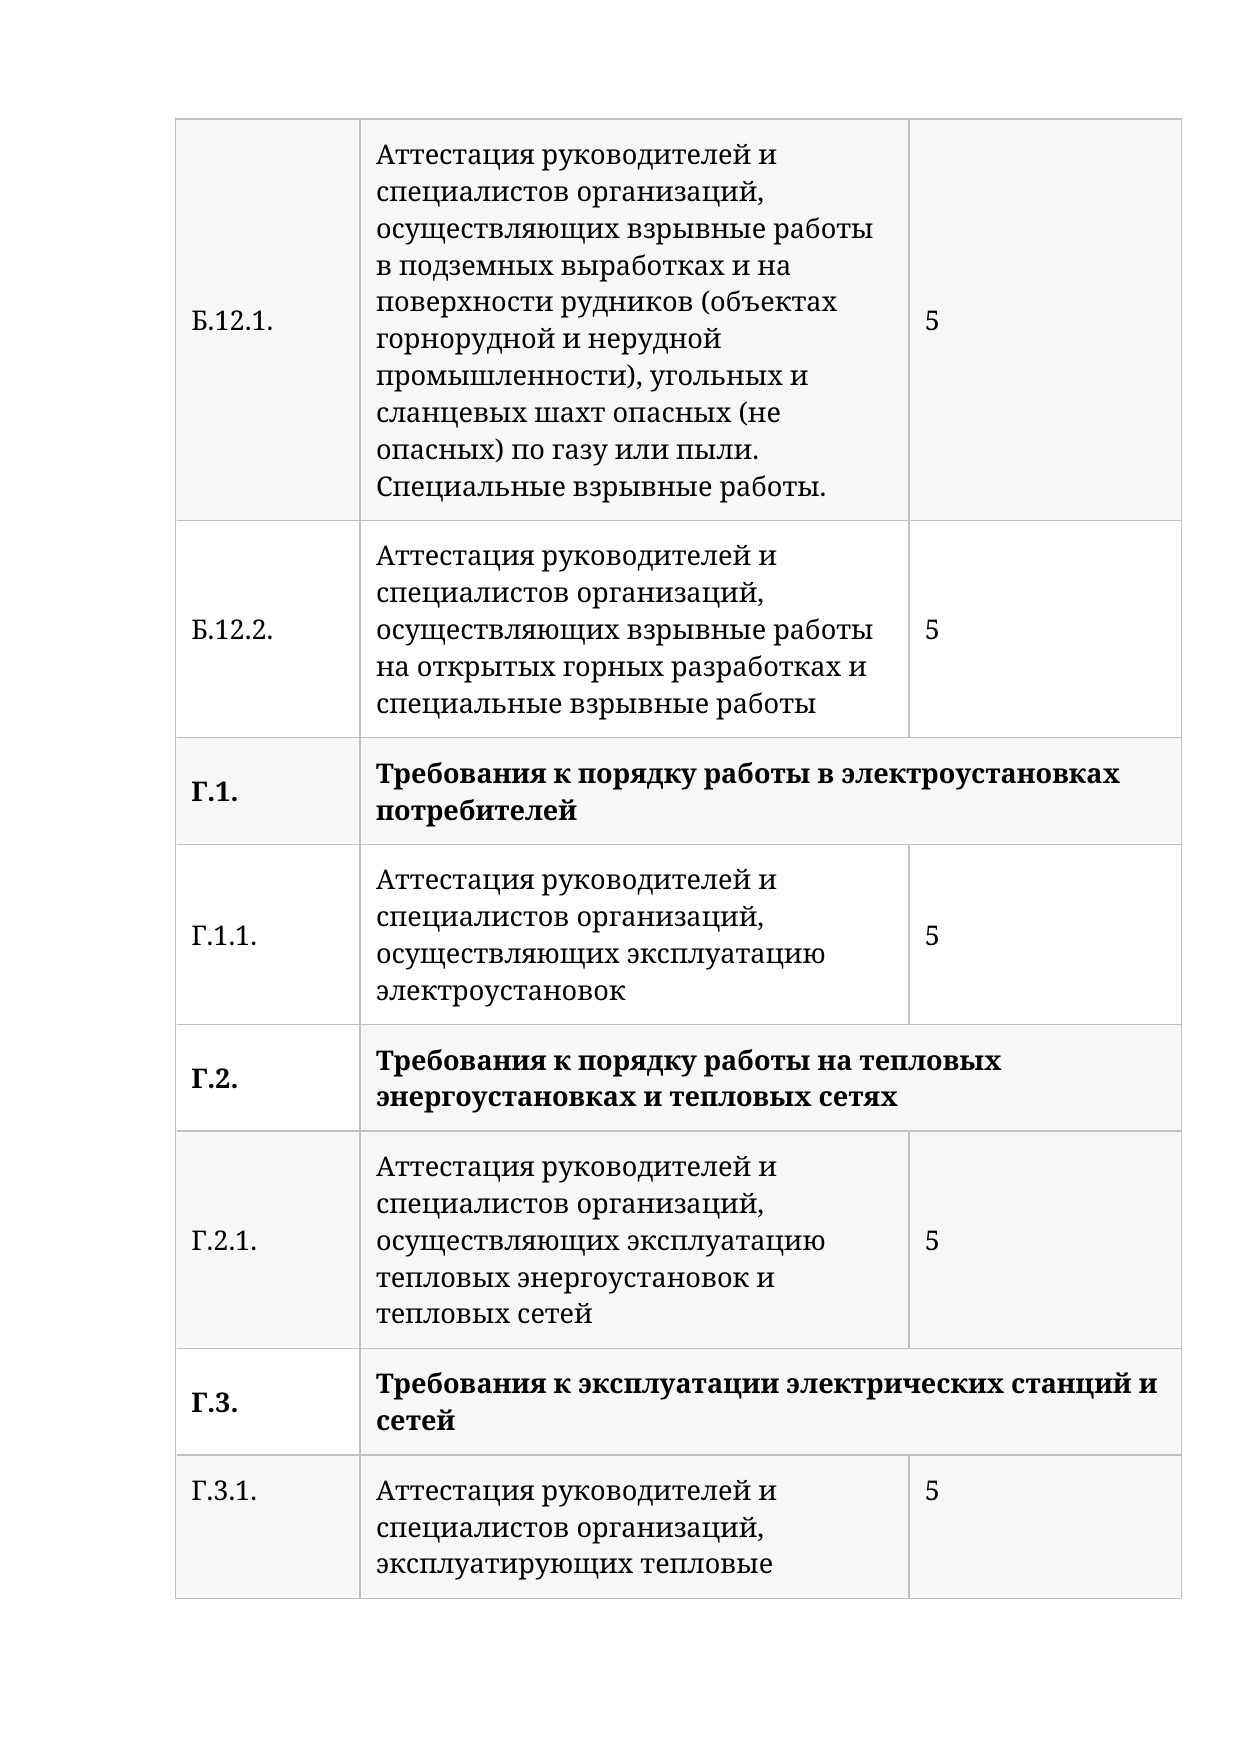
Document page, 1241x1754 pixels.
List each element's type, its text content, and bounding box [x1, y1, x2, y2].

table_cell Б.12.2. [176, 521, 359, 737]
table_cell Аттестация руководителей и специалистов организаций, осуществляющих эксплуатацию электроустановок [361, 845, 908, 1024]
table_cell 5 [910, 845, 1181, 1024]
table_cell 5 [910, 1132, 1181, 1347]
table_cell Требования к эксплуатации электрических станций и сетей [361, 1349, 1181, 1454]
table_cell Г.2. [176, 1025, 359, 1130]
table_cell 5 [910, 120, 1181, 520]
table_cell Аттестация руководителей и специалистов организаций, осуществляющих взрывные работы в подземных выработках и на поверхности рудников (объектах горнорудной и нерудной промышленности), угольных и сланцевых шахт опасных (не опасных) по газу или пыли. Специальные взрывные работы. [361, 120, 908, 520]
table_cell Г.3.1. [176, 1455, 359, 1597]
table_cell Г.1. [176, 738, 359, 843]
table_cell Аттестация руководителей и специалистов организаций, осуществляющих эксплуатацию тепловых энергоустановок и тепловых сетей [361, 1132, 908, 1347]
table_cell Аттестация руководителей и специалистов организаций, осуществляющих взрывные работы на открытых горных разработках и специальные взрывные работы [361, 521, 908, 737]
table_cell Б.12.1. [176, 120, 359, 520]
table_cell Требования к порядку работы в электроустановках потребителей [361, 738, 1181, 843]
table_cell 5 [910, 1456, 1181, 1597]
table_cell Г.2.1. [176, 1131, 359, 1347]
table_cell Требования к порядку работы на тепловых энергоустановках и тепловых сетях [361, 1025, 1181, 1130]
table_cell 5 [910, 521, 1181, 737]
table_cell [361, 1456, 908, 1597]
table_cell Г.1.1. [176, 845, 359, 1024]
table_cell Г.3. [176, 1349, 359, 1454]
